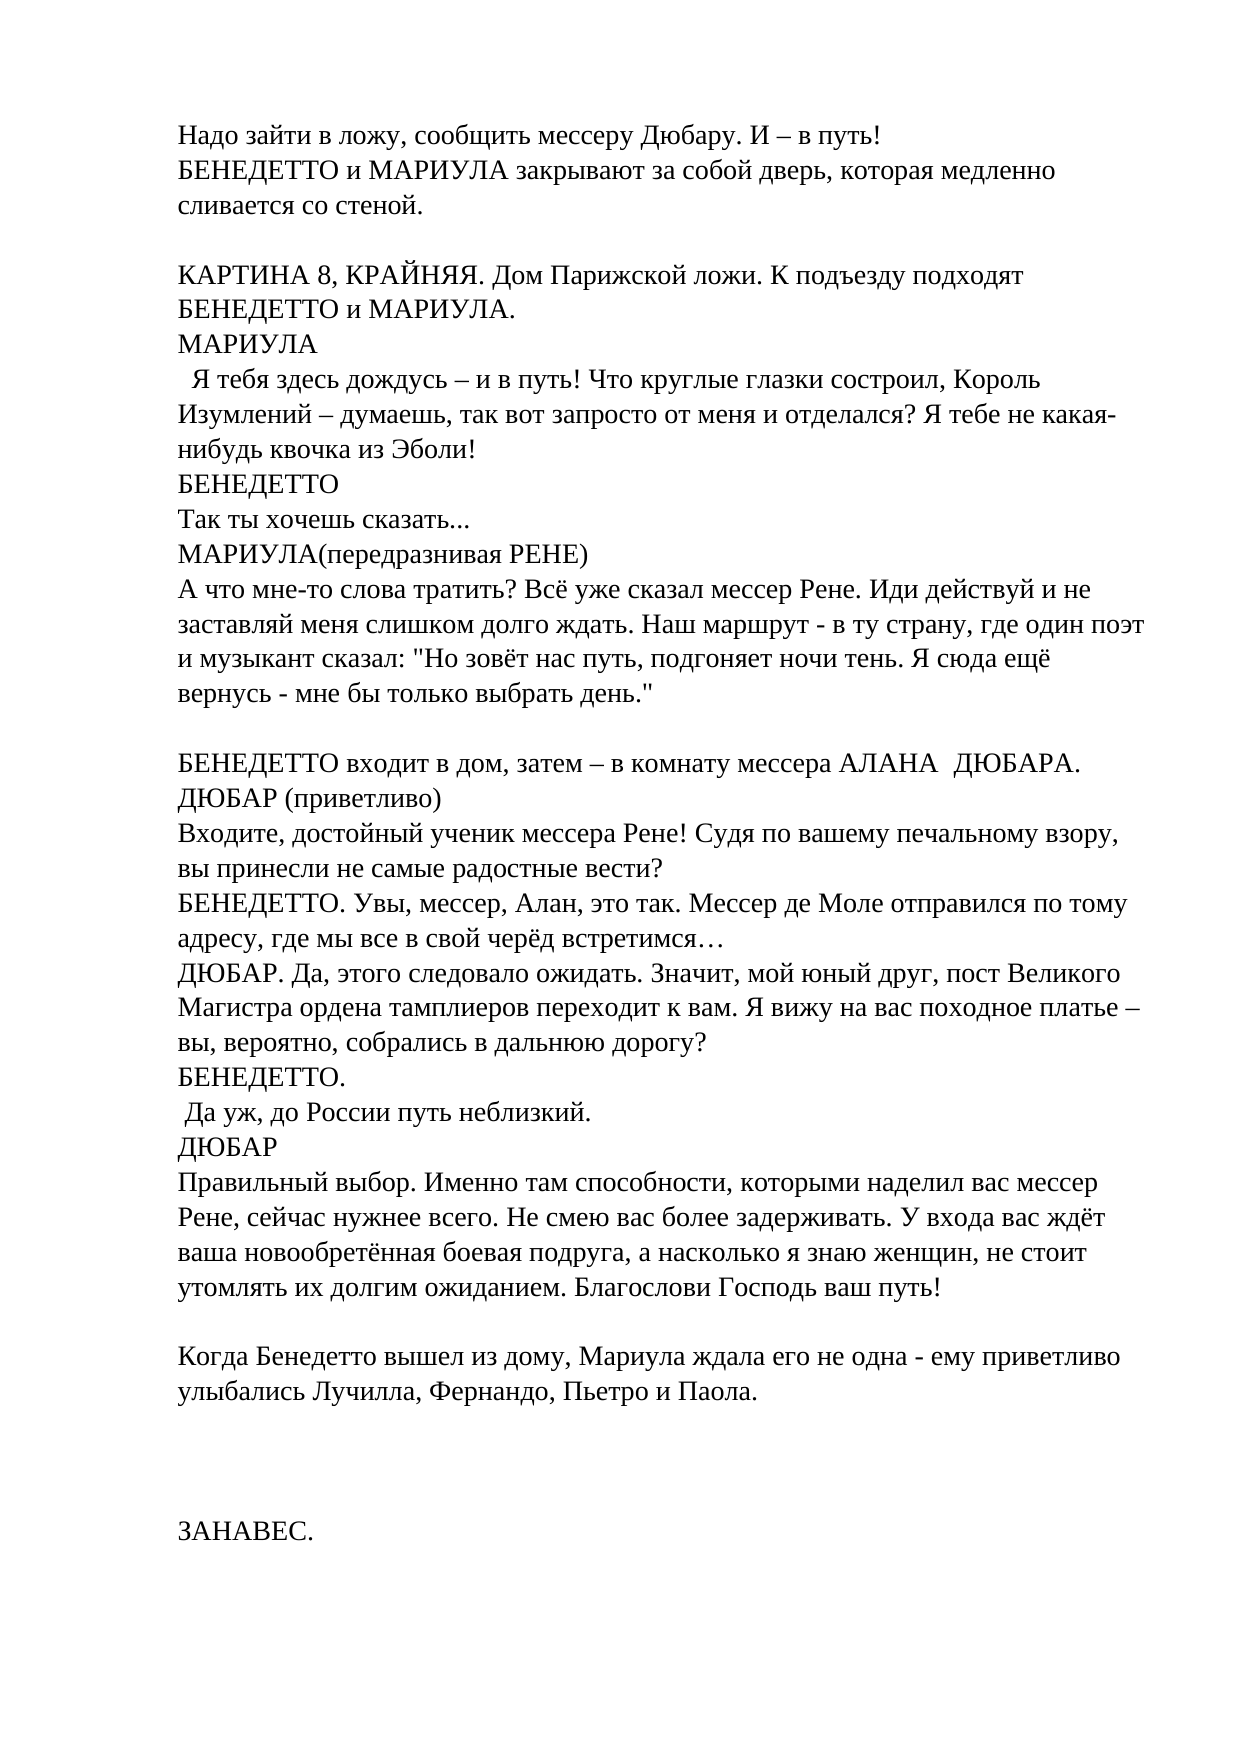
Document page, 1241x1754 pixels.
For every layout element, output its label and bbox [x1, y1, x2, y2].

text [177, 118, 1152, 1546]
